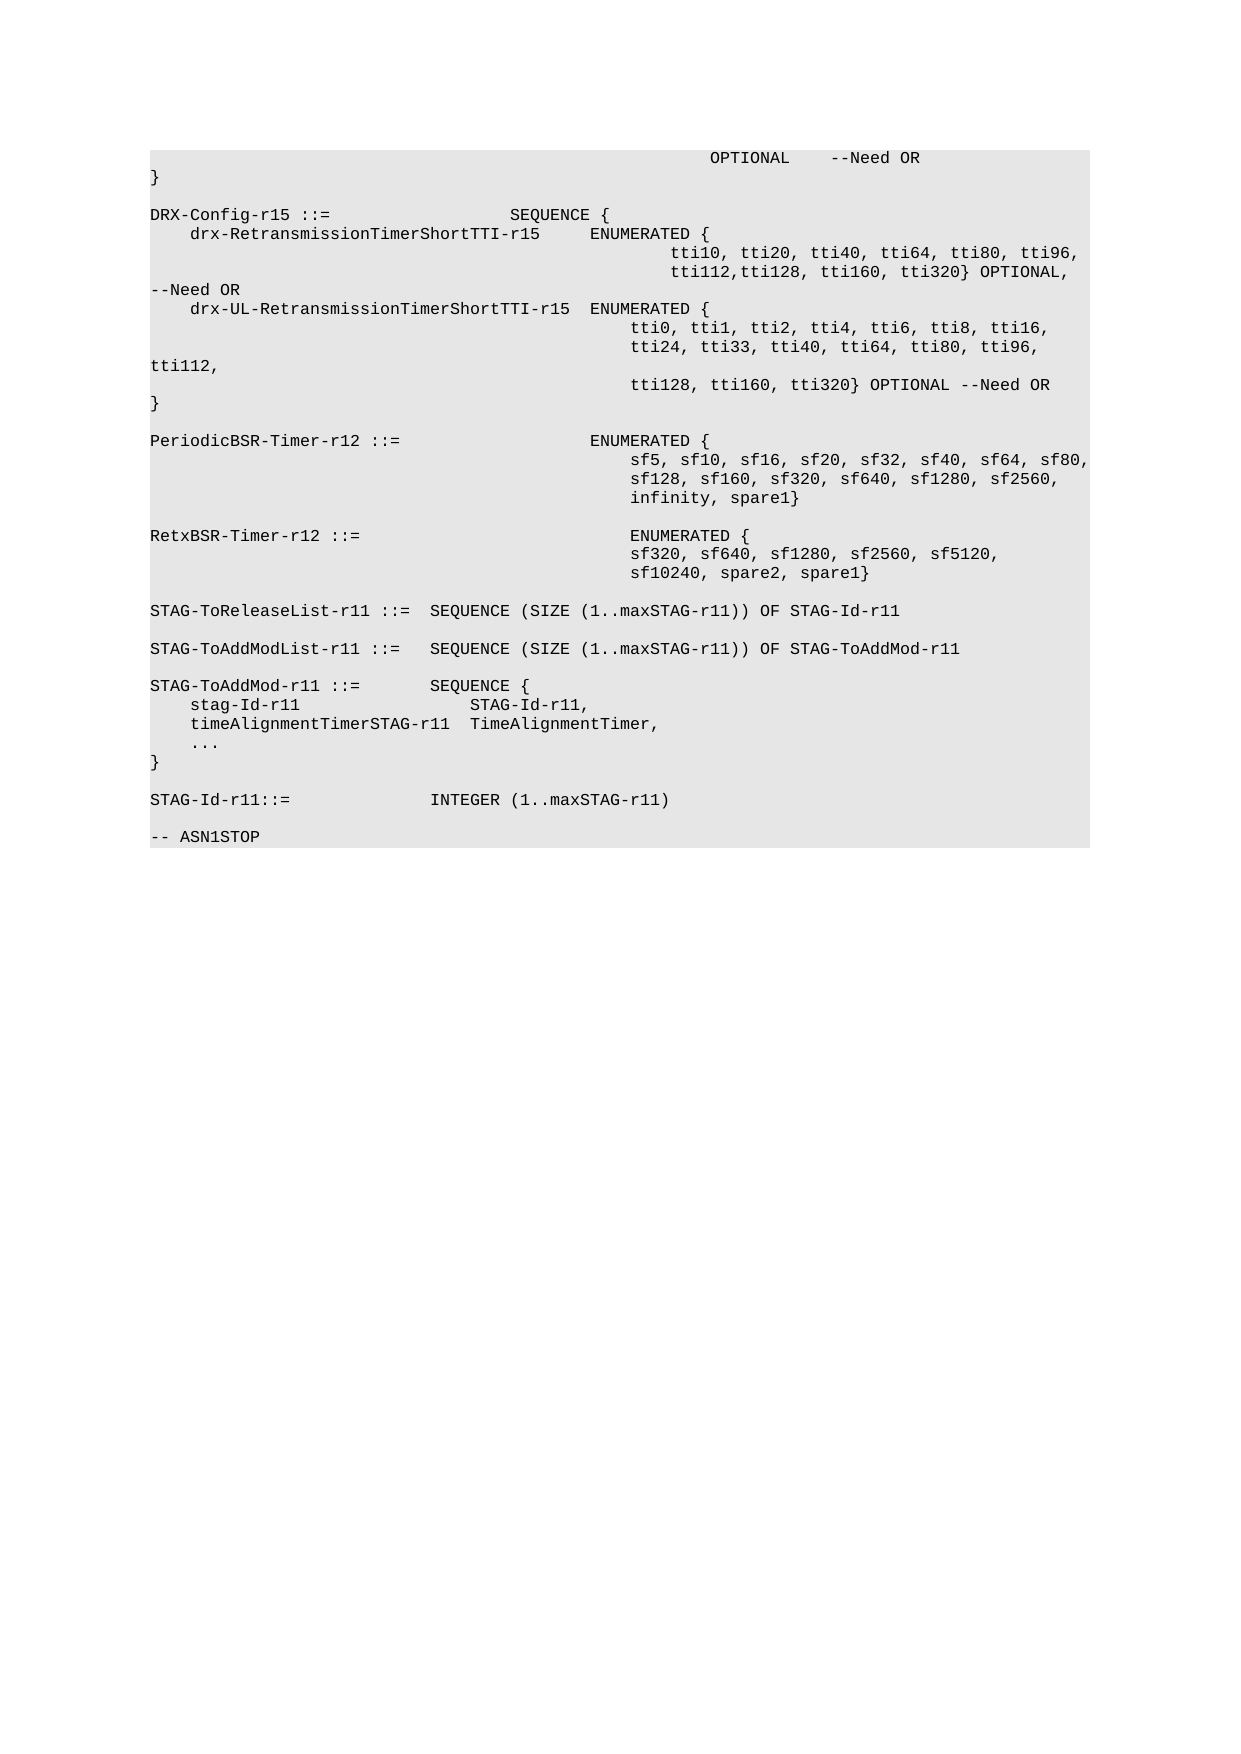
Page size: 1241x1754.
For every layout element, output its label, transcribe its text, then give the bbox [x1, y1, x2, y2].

text } [150, 169, 1090, 188]
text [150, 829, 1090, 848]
text RetxBSR-Timer-r12 ::= ENUMERATED { [150, 527, 1090, 546]
text STAG-ToAddModList-r11 ::= SEQUENCE (SIZE (1..maxSTAG-r11)) OF STAG-ToAddMod-r11 [150, 640, 1090, 659]
text STAG-ToAddMod-r11 ::= SEQUENCE { [150, 678, 1090, 697]
text tti10, tti20, tti40, tti64, tti80, tti96, [150, 244, 1090, 263]
text sf5, sf10, sf16, sf20, sf32, sf40, sf64, sf80, [150, 452, 1090, 471]
text drx-RetransmissionTimerShortTTI-r15 ENUMERATED { [150, 225, 1090, 244]
text drx-UL-RetransmissionTimerShortTTI-r15 ENUMERATED { [150, 301, 1090, 320]
text OPTIONAL --Need OR [150, 150, 1090, 169]
text STAG-ToReleaseList-r11 ::= SEQUENCE (SIZE (1..maxSTAG-r11)) OF STAG-Id-r11 [150, 602, 1090, 621]
text tti112,tti128, tti160, tti320} OPTIONAL, --Need OR [150, 263, 1090, 301]
text infinity, spare1} [150, 489, 1090, 508]
text sf10240, spare2, spare1} [150, 565, 1090, 584]
text tti24, tti33, tti40, tti64, tti80, tti96, tti112, [150, 338, 1090, 376]
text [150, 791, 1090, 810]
text DRX-Config-r15 ::= SEQUENCE { [150, 207, 1090, 225]
text sf128, sf160, sf320, sf640, sf1280, sf2560, [150, 471, 1090, 489]
text PeriodicBSR-Timer-r12 ::= ENUMERATED { [150, 433, 1090, 452]
text tti128, tti160, tti320} OPTIONAL --Need OR [150, 376, 1090, 395]
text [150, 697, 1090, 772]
text tti0, tti1, tti2, tti4, tti6, tti8, tti16, [150, 320, 1090, 338]
text sf320, sf640, sf1280, sf2560, sf5120, [150, 546, 1090, 565]
text } [150, 395, 1090, 414]
